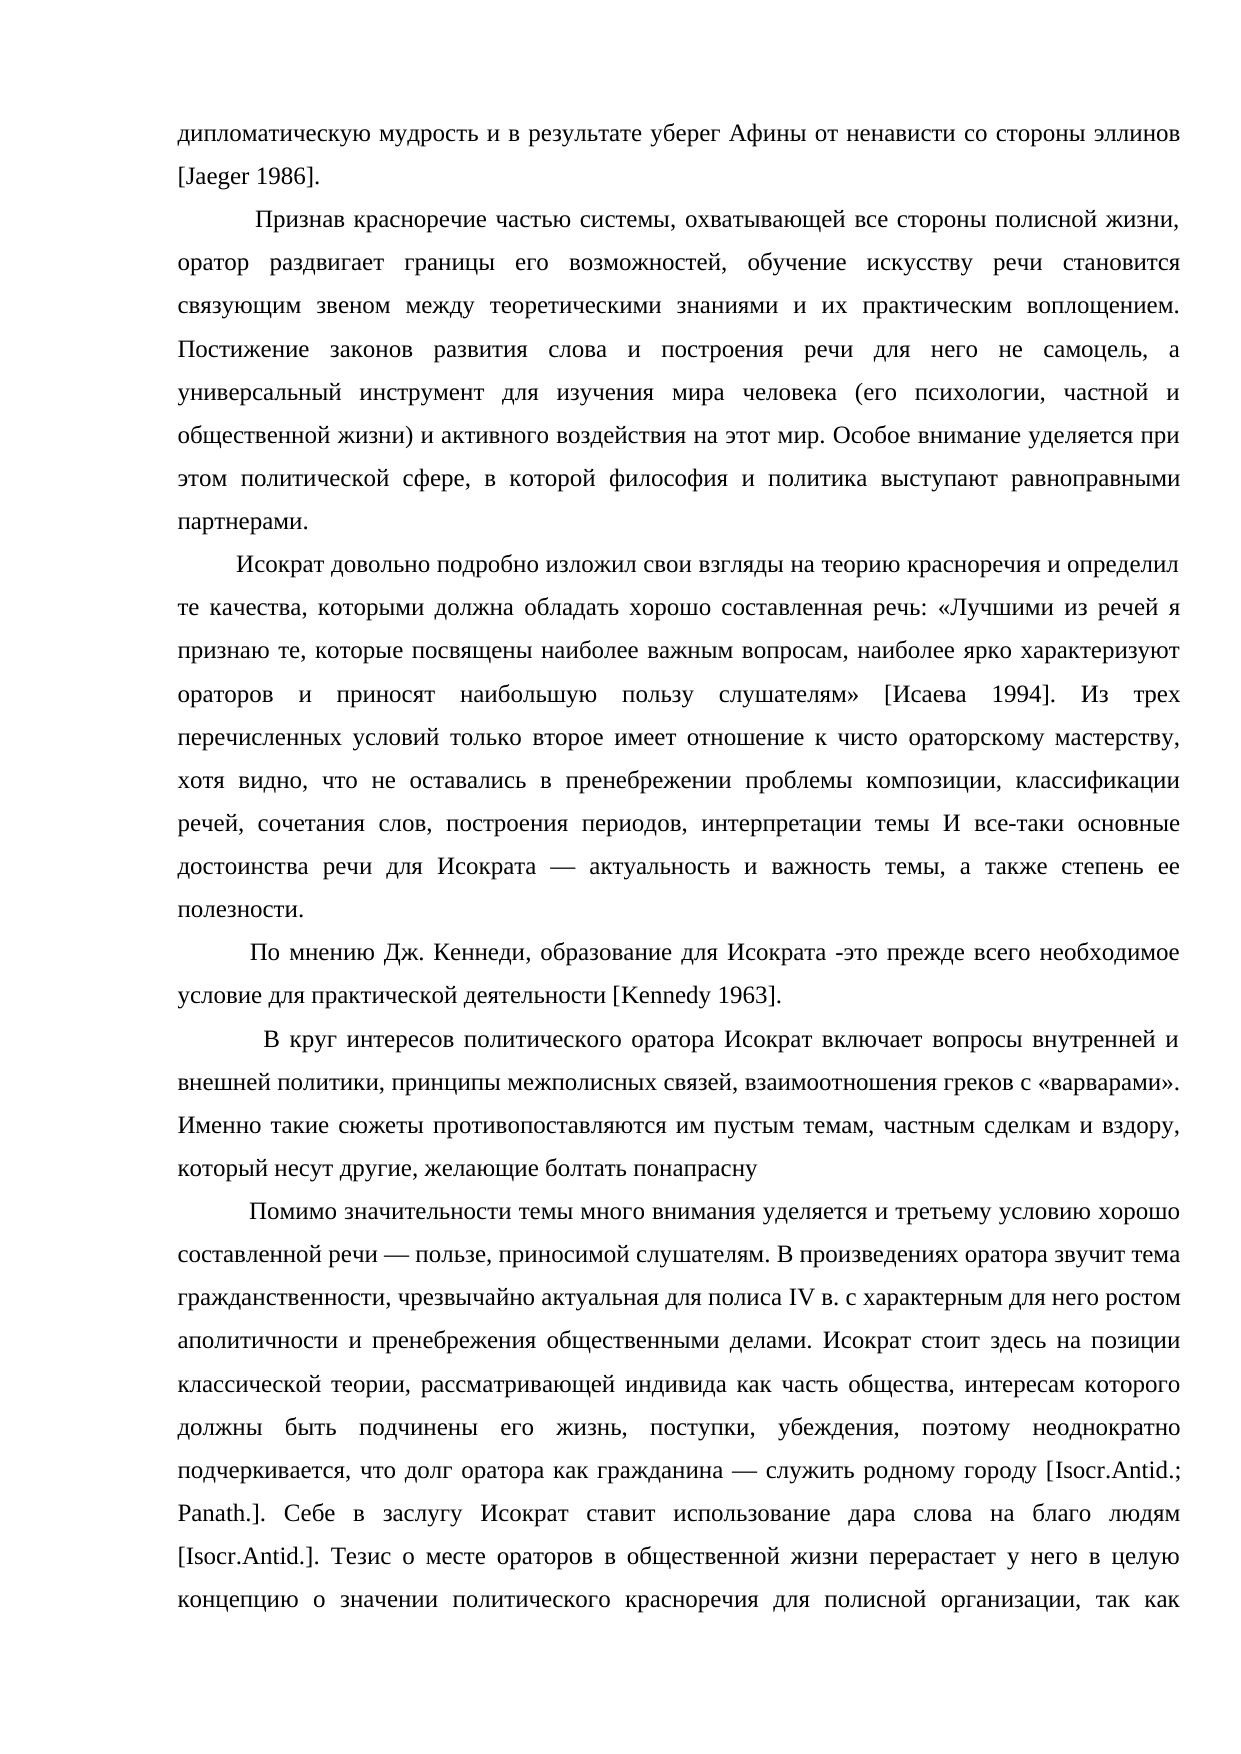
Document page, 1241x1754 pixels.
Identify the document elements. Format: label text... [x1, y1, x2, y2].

text В круг интересов политического оратора Исократ включает вопросы внутренней и внешней политики, принципы межполисных связей, взаимоотношения греков с «варварами». Именно такие сюжеты противопоставляются им пустым темам, частным сделкам и вздору, который несут другие, желающие болтать понапрасну [177, 1024, 1181, 1182]
text По мнению Дж. Кеннеди, образование для Исократа -это прежде всего необходимое условие для практической деятельности [Kennedy 1963]. [177, 937, 1181, 1009]
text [177, 118, 1181, 190]
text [177, 1196, 1181, 1613]
text Признав красноречие частью системы, охватывающей все стороны полисной жизни, оратор раздвигает границы его возможностей, обучение искусству речи становится связующим звеном между теоретическими знаниями и их практическим воплощением. Постижение законов развития слова и построения речи для него не самоцель, а универсальный инструмент для изучения мира человека (его психологии, частной и общественной жизни) и активного воздействия на этот мир. Особое внимание уделяется при этом политической сфере, в которой философия и политика выступают равноправными партнерами. [177, 204, 1181, 535]
text Исократ довольно подробно изложил свои взгляды на теорию красноречия и определил те качества, которыми должна обладать хорошо составленная речь: «Лучшими из речей я признаю те, которые посвящены наиболее важным вопросам, наиболее ярко характеризуют ораторов и приносят наибольшую пользу слушателям» [Исаева 1994]. Из трех перечисленных условий только второе имеет отношение к чисто ораторскому мастерству, хотя видно, что не оставались в пренебрежении проблемы композиции, классификации речей, сочетания слов, построения периодов, интерпретации темы И все-таки основные достоинства речи для Исократа — актуальность и важность темы, а также степень ее полезности. [177, 549, 1181, 923]
